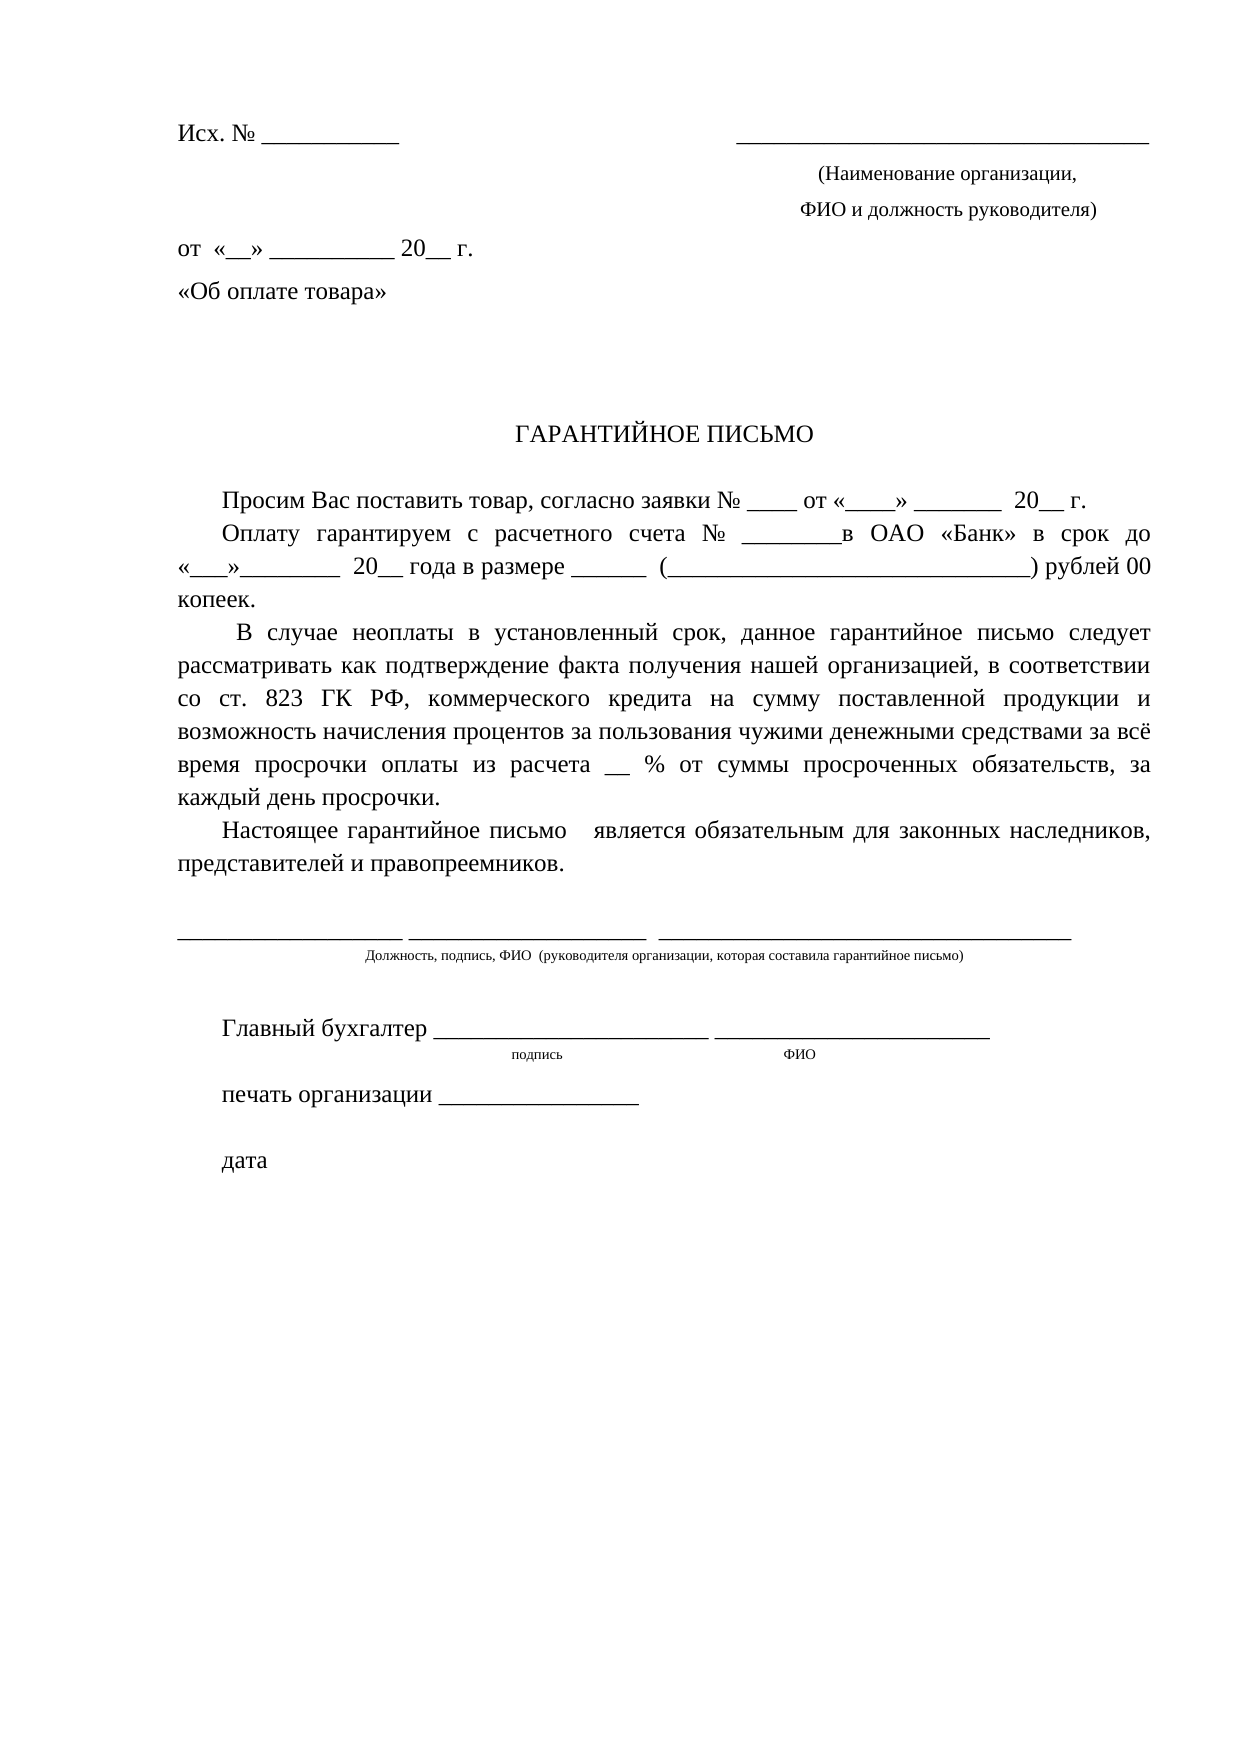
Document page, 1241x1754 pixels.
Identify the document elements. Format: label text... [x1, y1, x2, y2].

text В случае неоплаты в установленный срок, данное гарантийное письмо следует рассматривать как подтверждение факта получения нашей организацией, в соответствии со ст. 823 ГК РФ, коммерческого кредита на сумму поставленной продукции и возможность начисления процентов за пользования чужими денежными средствами за всё время просрочки оплаты из расчета __ % от суммы просроченных обязательств, за каждый день просрочки. [177, 617, 1152, 811]
text Исх. № ___________ _________________________________ [177, 118, 1152, 147]
text Должность, подпись, ФИО (руководителя организации, которая составила гарантийное письмо) [177, 947, 1152, 976]
text Оплату гарантируем с расчетного счета № ________в ОАО «Банк» в срок до «___»________ 20__ года в размере ______ (_____________________________) рублей 00 копеек. [177, 518, 1152, 612]
text ГАРАНТИЙНОЕ ПИСЬМО [177, 419, 1152, 447]
text подпись ФИО [177, 1046, 1152, 1075]
text печать организации ________________ [177, 1079, 1152, 1108]
text Просим Вас поставить товар, согласно заявки № ____ от «____» _______ 20__ г. [177, 485, 1152, 513]
text «Об оплате товара» [177, 276, 1152, 305]
text (Наименование организации, [177, 161, 1152, 185]
text ФИО и должность руководителя) [177, 197, 1152, 221]
text Настоящее гарантийное письмо является обязательным для законных наследников, представителей и правопреемников. [177, 815, 1152, 877]
text от «__» __________ 20__ г. [177, 233, 1152, 262]
text Главный бухгалтер ______________________ ______________________ [177, 1013, 1152, 1042]
text дата [177, 1145, 1152, 1174]
text __________________ ___________________ _________________________________ [177, 914, 1152, 943]
